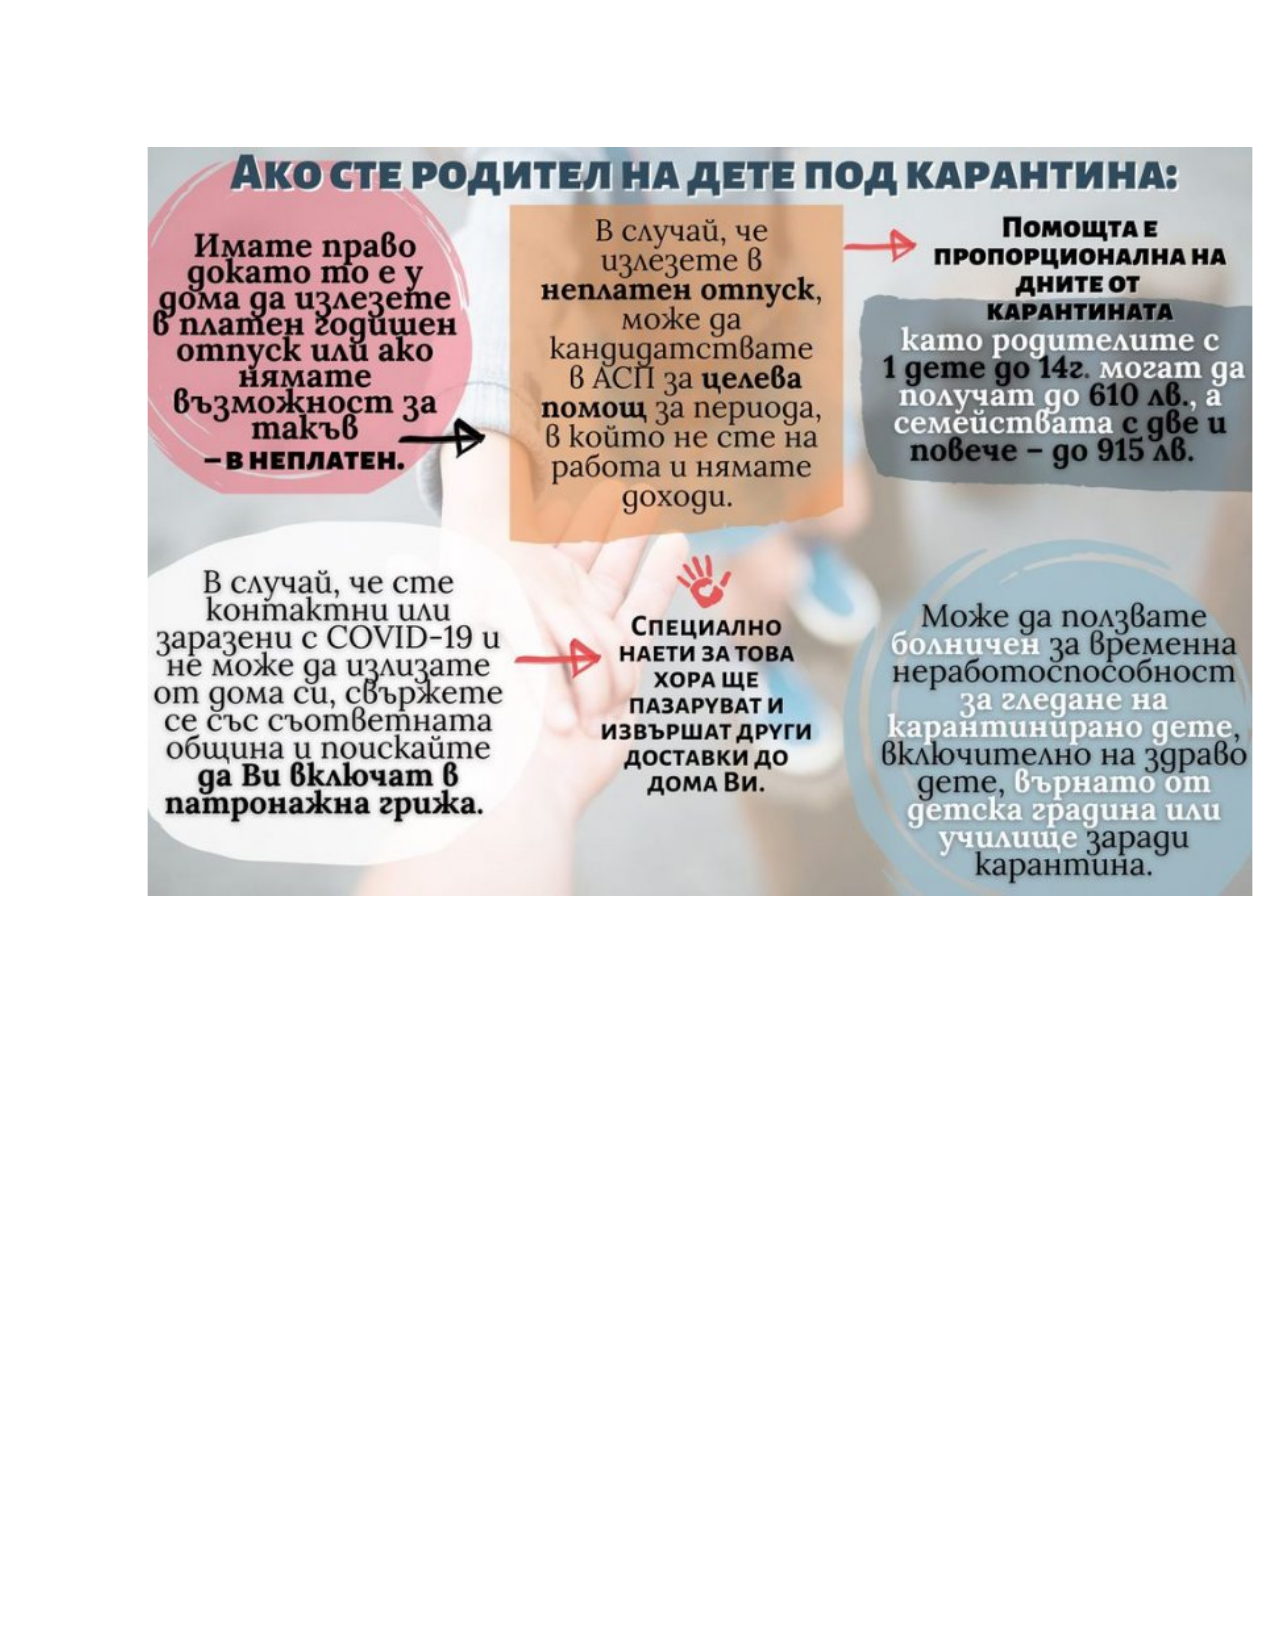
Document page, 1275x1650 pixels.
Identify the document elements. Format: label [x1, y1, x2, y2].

picture [147, 147, 1253, 896]
